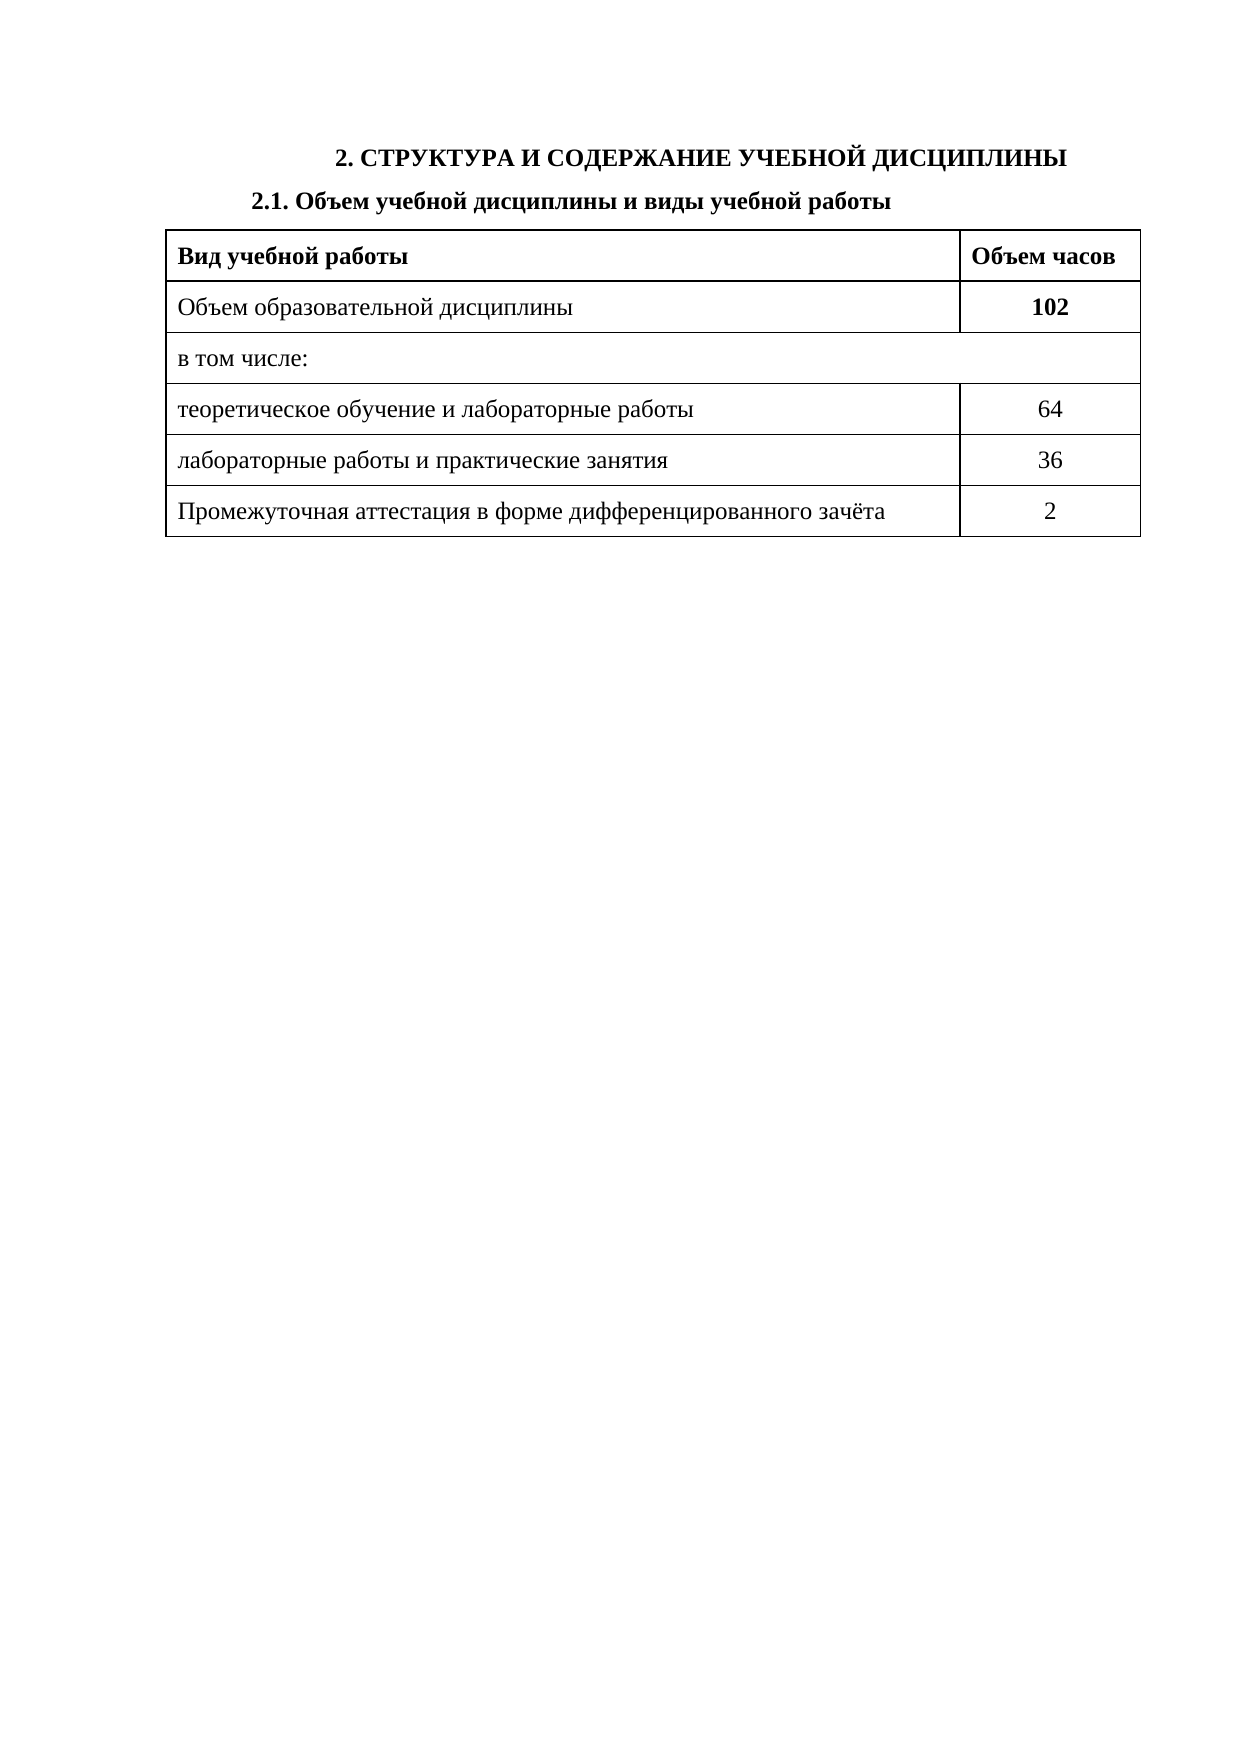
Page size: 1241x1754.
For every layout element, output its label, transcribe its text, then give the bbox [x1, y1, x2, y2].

table_cell Промежуточная аттестация в форме дифференцированного зачёта [167, 486, 959, 536]
text 2.1. Объем учебной дисциплины и виды учебной работы [177, 186, 1152, 215]
table_cell 102 [961, 282, 1140, 331]
table_cell 2 [961, 486, 1140, 536]
table_cell в том числе: [167, 333, 1140, 382]
table_cell лабораторные работы и практические занятия [167, 435, 959, 484]
table_header Вид учебной работы [167, 231, 959, 280]
table_cell 36 [961, 435, 1140, 484]
table_cell Объем образовательной дисциплины [167, 282, 959, 331]
table_cell теоретическое обучение и лабораторные работы [167, 384, 959, 433]
subtitle 2. СТРУКТУРА И СОДЕРЖАНИЕ УЧЕБНОЙ ДИСЦИПЛИНЫ [251, 143, 1152, 172]
table_cell 64 [961, 384, 1140, 433]
table_header Объем часов [961, 231, 1140, 280]
